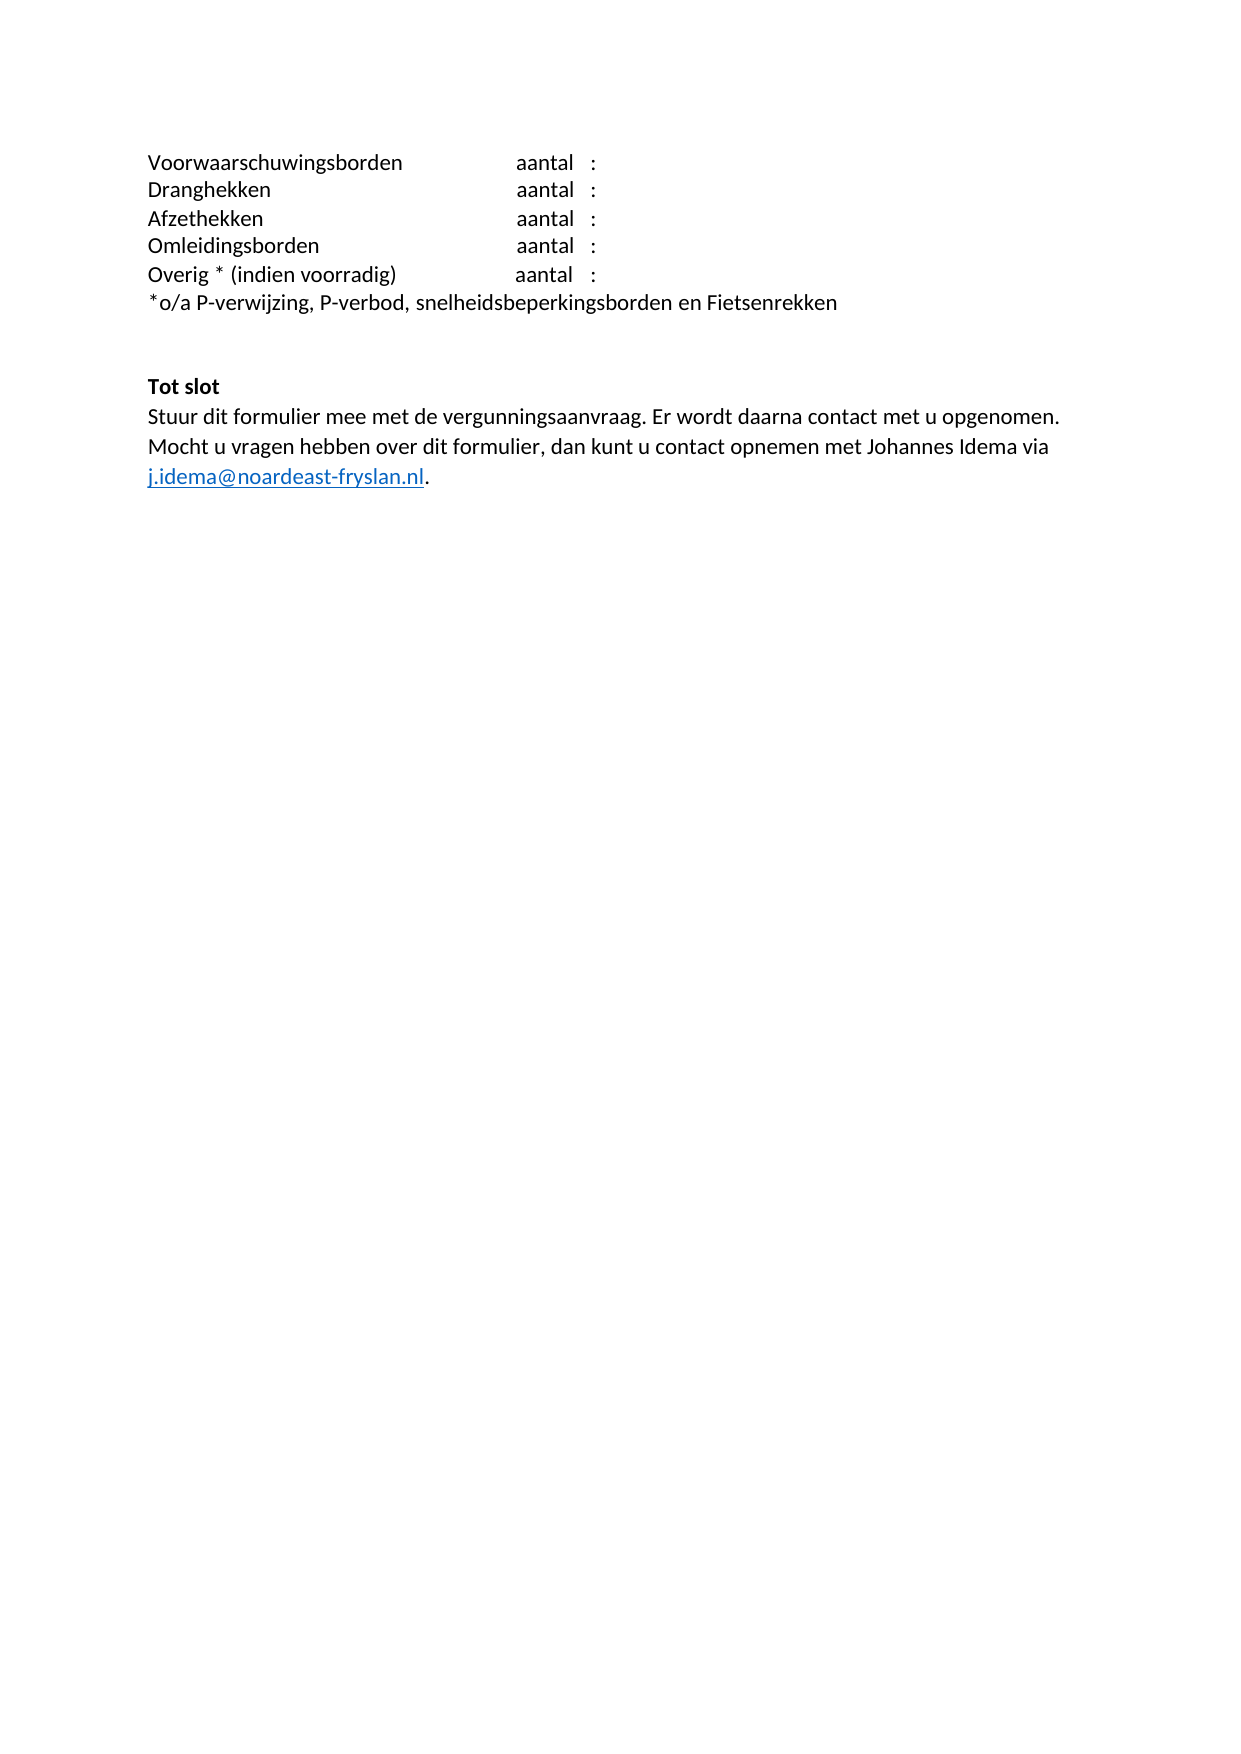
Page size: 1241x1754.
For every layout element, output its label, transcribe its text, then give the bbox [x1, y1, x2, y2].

text Tot slot Stuur dit formulier mee met de vergunningsaanvraag. Er wordt daarna contact met u opgenomen. Mocht u vragen hebben over dit formulier, dan kunt u contact opnemen met Johannes Idema via j.idema@noardeast-fryslan.nl. [148, 372, 1093, 490]
text Voorwaarschuwingsborden aantal : Dranghekken aantal : Afzethekken aantal : Omleidingsborden aantal : [148, 148, 1093, 260]
text *o/a P-verwijzing, P-verbod, snelheidsbeperkingsborden en Fietsenrekken [148, 288, 1093, 372]
text Overig * (indien voorradig) aantal : [148, 260, 1093, 288]
